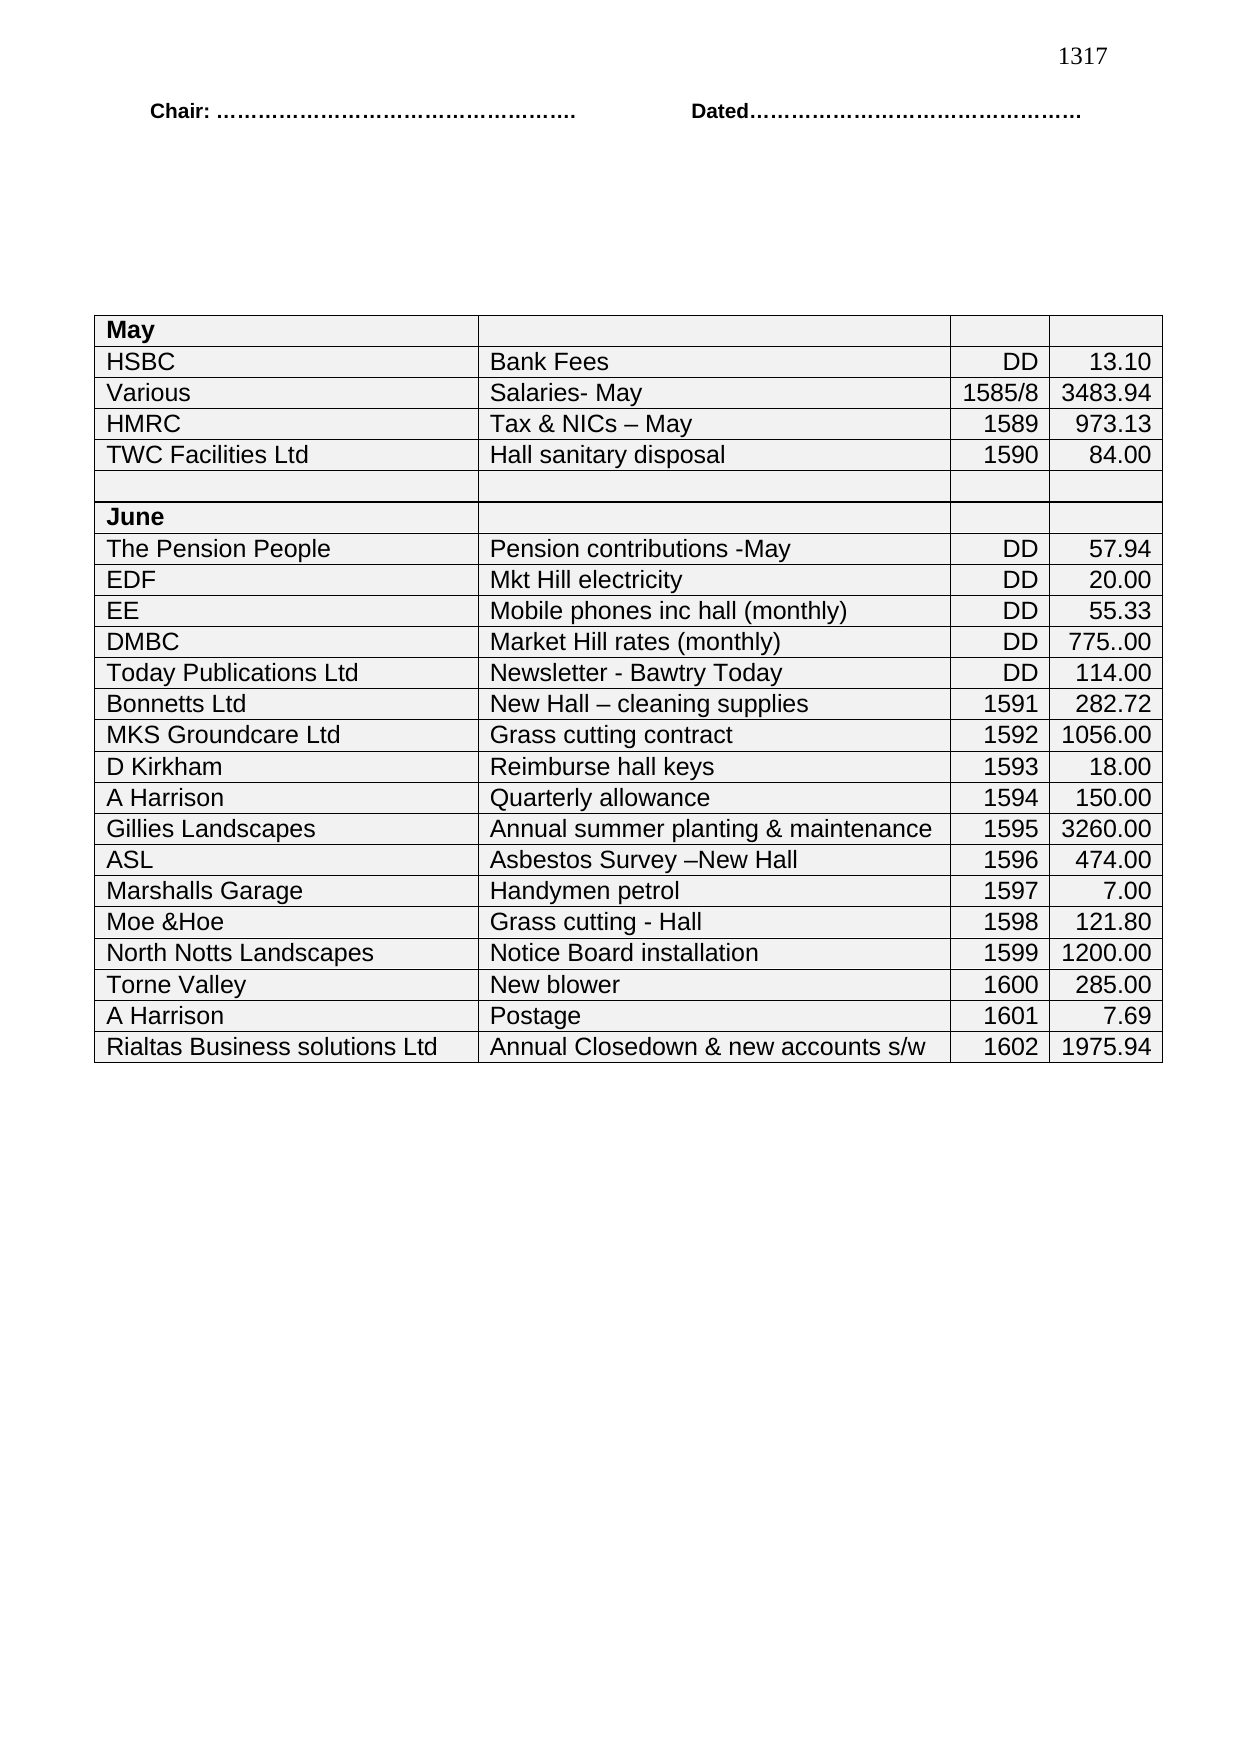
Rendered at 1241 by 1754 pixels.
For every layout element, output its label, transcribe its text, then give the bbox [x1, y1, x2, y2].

table_cell 1591 [951, 689, 1049, 719]
table_cell Hall sanitary disposal [479, 440, 950, 470]
table_cell 1598 [951, 907, 1049, 937]
table_cell Marshalls Garage [95, 876, 478, 906]
table_cell Bank Fees [479, 347, 950, 377]
table_cell 1585/8 [951, 378, 1049, 408]
table_cell 1593 [951, 752, 1049, 782]
table_cell HSBC [95, 347, 478, 377]
table_cell DD [951, 565, 1049, 595]
table_cell Notice Board installation [479, 939, 950, 968]
table_cell Gillies Landscapes [95, 814, 478, 844]
table_cell Today Publications Ltd [95, 658, 478, 688]
table_cell ASL [95, 845, 478, 875]
table_cell [479, 471, 950, 501]
table_cell 1596 [951, 845, 1049, 875]
table_cell The Pension People [95, 534, 478, 564]
table_cell 1602 [951, 1032, 1049, 1062]
table_cell Annual Closedown & new accounts s/w [479, 1032, 950, 1062]
table_cell DD [951, 627, 1049, 657]
table_cell Annual summer planting & maintenance [479, 814, 950, 844]
table_cell Tax & NICs – May [479, 409, 950, 439]
table_cell 55.33 [1050, 596, 1162, 626]
table_cell 7.69 [1050, 1001, 1162, 1031]
table_cell EDF [95, 565, 478, 595]
table_cell 282.72 [1050, 689, 1162, 719]
table_cell 1589 [951, 409, 1049, 439]
table_cell 1590 [951, 440, 1049, 470]
table_cell [1050, 503, 1162, 532]
table_cell Market Hill rates (monthly) [479, 627, 950, 657]
table_cell Mobile phones inc hall (monthly) [479, 596, 950, 626]
table_cell 114.00 [1050, 658, 1162, 688]
table_cell Grass cutting contract [479, 720, 950, 751]
table_cell New blower [479, 970, 950, 1000]
text Chair: ……………………………………………. Dated………………………………………… [150, 99, 1107, 123]
table_cell [95, 471, 478, 501]
table_cell Bonnetts Ltd [95, 689, 478, 719]
table_cell Various [95, 378, 478, 408]
table_cell DMBC [95, 627, 478, 657]
table_cell A Harrison [95, 1001, 478, 1031]
table_cell Grass cutting - Hall [479, 907, 950, 937]
table_cell 20.00 [1050, 565, 1162, 595]
table_header [1050, 316, 1162, 346]
table_header [951, 316, 1049, 346]
table_cell North Notts Landscapes [95, 939, 478, 968]
table_cell [1050, 471, 1162, 501]
table_cell D Kirkham [95, 752, 478, 782]
table_cell 121.80 [1050, 907, 1162, 937]
table_cell New Hall – cleaning supplies [479, 689, 950, 719]
table_header May [95, 316, 478, 346]
table_cell 1595 [951, 814, 1049, 844]
table_cell MKS Groundcare Ltd [95, 720, 478, 751]
table_cell 1975.94 [1050, 1032, 1162, 1062]
table_cell Moe &Hoe [95, 907, 478, 937]
table_cell Quarterly allowance [479, 783, 950, 813]
table_cell DD [951, 658, 1049, 688]
table_cell 3483.94 [1050, 378, 1162, 408]
table_cell 150.00 [1050, 783, 1162, 813]
table_cell [479, 503, 950, 532]
table_cell Handymen petrol [479, 876, 950, 906]
table_cell Reimburse hall keys [479, 752, 950, 782]
table_cell 1599 [951, 939, 1049, 968]
table_cell A Harrison [95, 783, 478, 813]
table_cell 1200.00 [1050, 939, 1162, 968]
table_cell Postage [479, 1001, 950, 1031]
table_cell 13.10 [1050, 347, 1162, 377]
table_cell 775..00 [1050, 627, 1162, 657]
table_cell 7.00 [1050, 876, 1162, 906]
table_cell 474.00 [1050, 845, 1162, 875]
table_cell June [95, 503, 478, 532]
table_header [479, 316, 950, 346]
table_cell DD [951, 347, 1049, 377]
table_cell 84.00 [1050, 440, 1162, 470]
table_cell DD [951, 534, 1049, 564]
table_cell 973.13 [1050, 409, 1162, 439]
table_cell TWC Facilities Ltd [95, 440, 478, 470]
table_cell Pension contributions -May [479, 534, 950, 564]
table_cell HMRC [95, 409, 478, 439]
table_cell Rialtas Business solutions Ltd [95, 1032, 478, 1062]
table_cell 1601 [951, 1001, 1049, 1031]
table_cell 57.94 [1050, 534, 1162, 564]
table_cell 1597 [951, 876, 1049, 906]
table_cell 285.00 [1050, 970, 1162, 1000]
table_cell EE [95, 596, 478, 626]
table_cell Newsletter - Bawtry Today [479, 658, 950, 688]
table_cell 18.00 [1050, 752, 1162, 782]
table_cell Mkt Hill electricity [479, 565, 950, 595]
table_cell Torne Valley [95, 970, 478, 1000]
table_cell 3260.00 [1050, 814, 1162, 844]
table_cell 1592 [951, 720, 1049, 751]
table_cell Salaries- May [479, 378, 950, 408]
table_cell 1056.00 [1050, 720, 1162, 751]
table_cell [951, 471, 1049, 501]
table_cell 1600 [951, 970, 1049, 1000]
table_cell [951, 503, 1049, 532]
table_cell Asbestos Survey –New Hall [479, 845, 950, 875]
table_cell DD [951, 596, 1049, 626]
table_cell 1594 [951, 783, 1049, 813]
